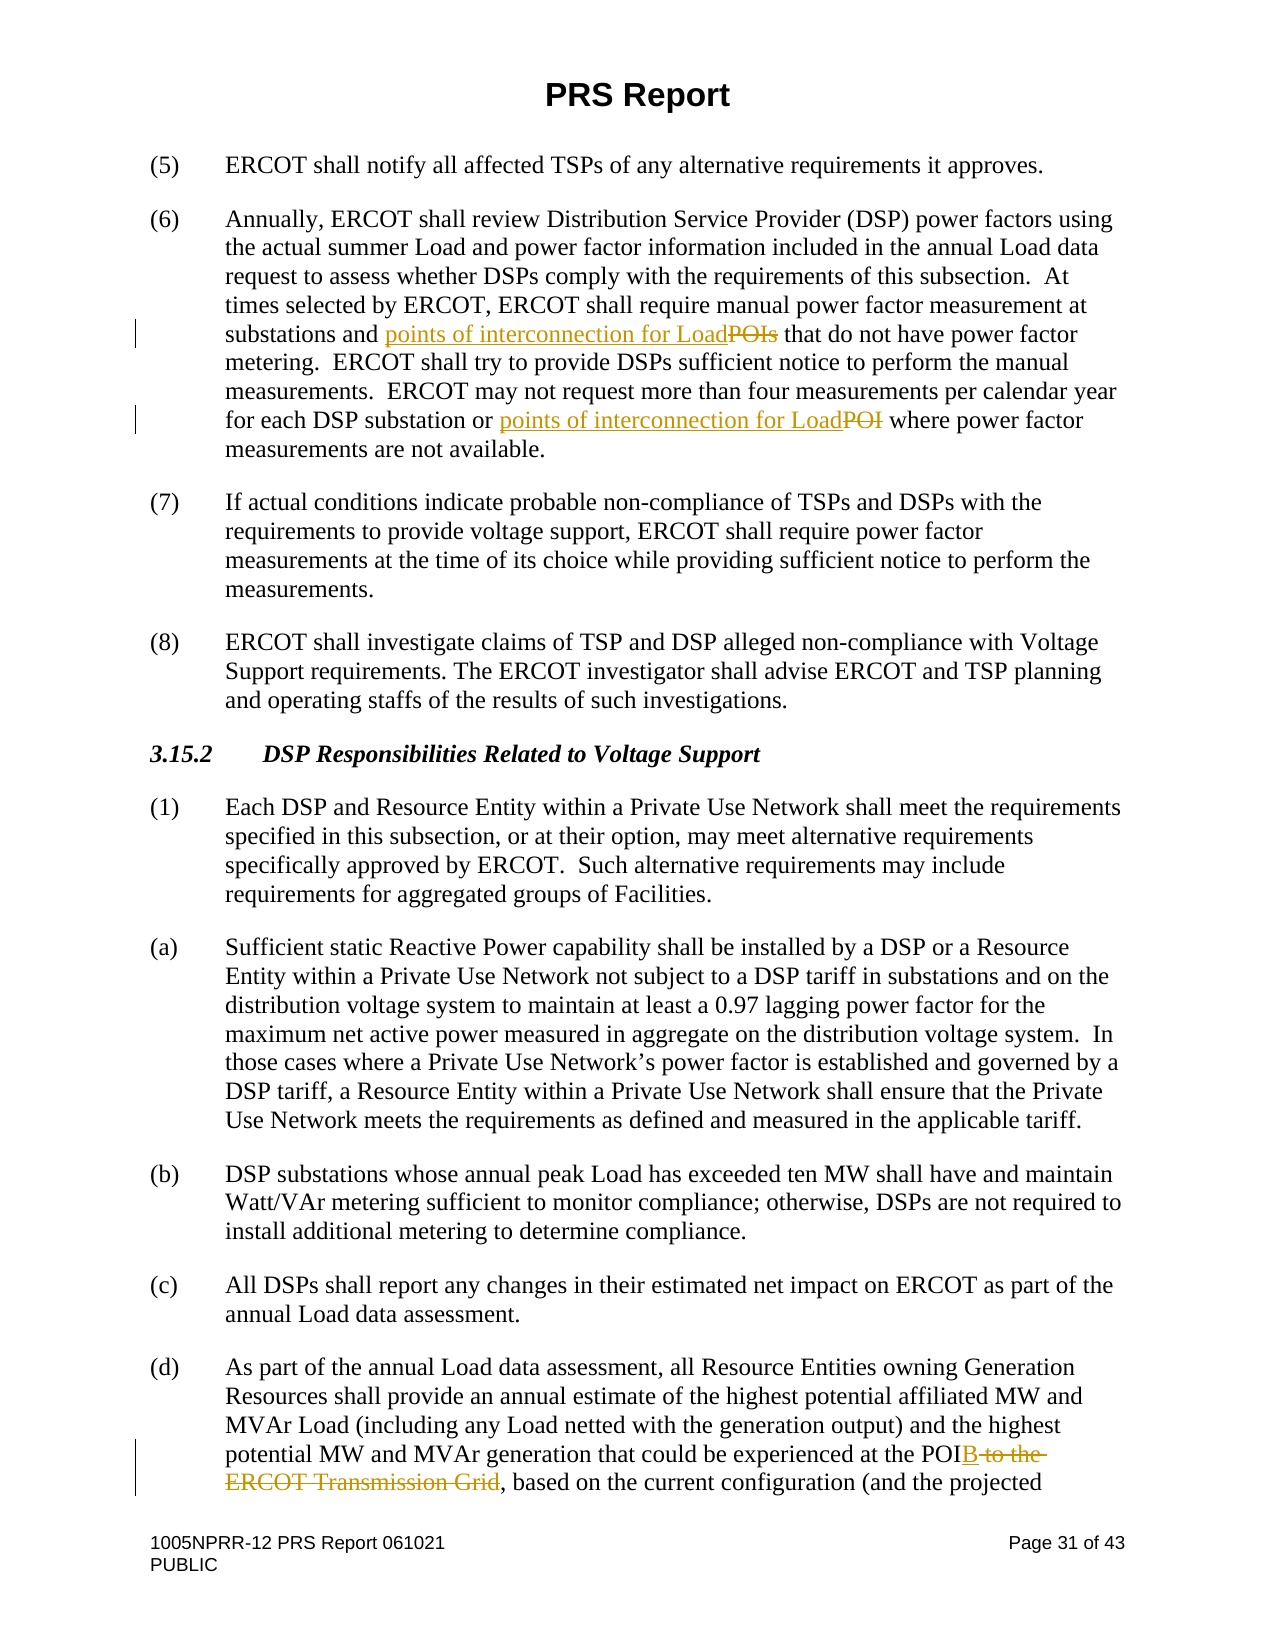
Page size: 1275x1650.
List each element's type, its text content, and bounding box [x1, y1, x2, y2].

text (8) ERCOT shall investigate claims of TSP and DSP alleged non-compliance with Voltage Support requirements. The ERCOT investigator shall advise ERCOT and TSP planning and operating staffs of the results of such investigations. [150, 627, 1125, 714]
list (a) Sufficient static Reactive Power capability shall be installed by a DSP or a Resource Entity within a Private Use Network not subject to a DSP tariff in substations and on the distribution voltage system to maintain at least a 0.97 lagging power factor for the maximum net active power measured in aggregate on the distribution voltage system. In those cases where a Private Use Network’s power factor is established and governed by a DSP tariff, a Resource Entity within a Private Use Network shall ensure that the Private Use Network meets the requirements as defined and measured in the applicable tariff. [150, 932, 1125, 1134]
text 3.15.2 DSP Responsibilities Related to Voltage Support [150, 739, 1125, 767]
text (5) ERCOT shall notify all affected TSPs of any alternative requirements it approves. [150, 150, 1125, 179]
text (1) Each DSP and Resource Entity within a Private Use Network shall meet the requirements specified in this subsection, or at their option, may meet alternative requirements specifically approved by ERCOT. Such alternative requirements may include requirements for aggregated groups of Facilities. [150, 792, 1125, 907]
text (6) Annually, ERCOT shall review Distribution Service Provider (DSP) power factors using the actual summer Load and power factor information included in the annual Load data request to assess whether DSPs comply with the requirements of this subsection. At times selected by ERCOT, ERCOT shall require manual power factor measurement at substations and that do not have power factor metering. ERCOT shall try to provide DSPs sufficient notice to perform the manual measurements. ERCOT may not request more than four measurements per calendar year for each DSP substation or where power factor measurements are not available. [150, 204, 1125, 462]
text (7) If actual conditions indicate probable non-compliance of TSPs and DSPs with the requirements to provide voltage support, ERCOT shall require power factor measurements at the time of its choice while providing sufficient notice to perform the measurements. [150, 487, 1125, 602]
list (c) All DSPs shall report any changes in their estimated net impact on ERCOT as part of the annual Load data assessment. [150, 1270, 1125, 1327]
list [150, 1352, 1125, 1496]
list (b) DSP substations whose annual peak Load has exceeded ten MW shall have and maintain Watt/VAr metering sufficient to monitor compliance; otherwise, DSPs are not required to install additional metering to determine compliance. [150, 1159, 1125, 1245]
